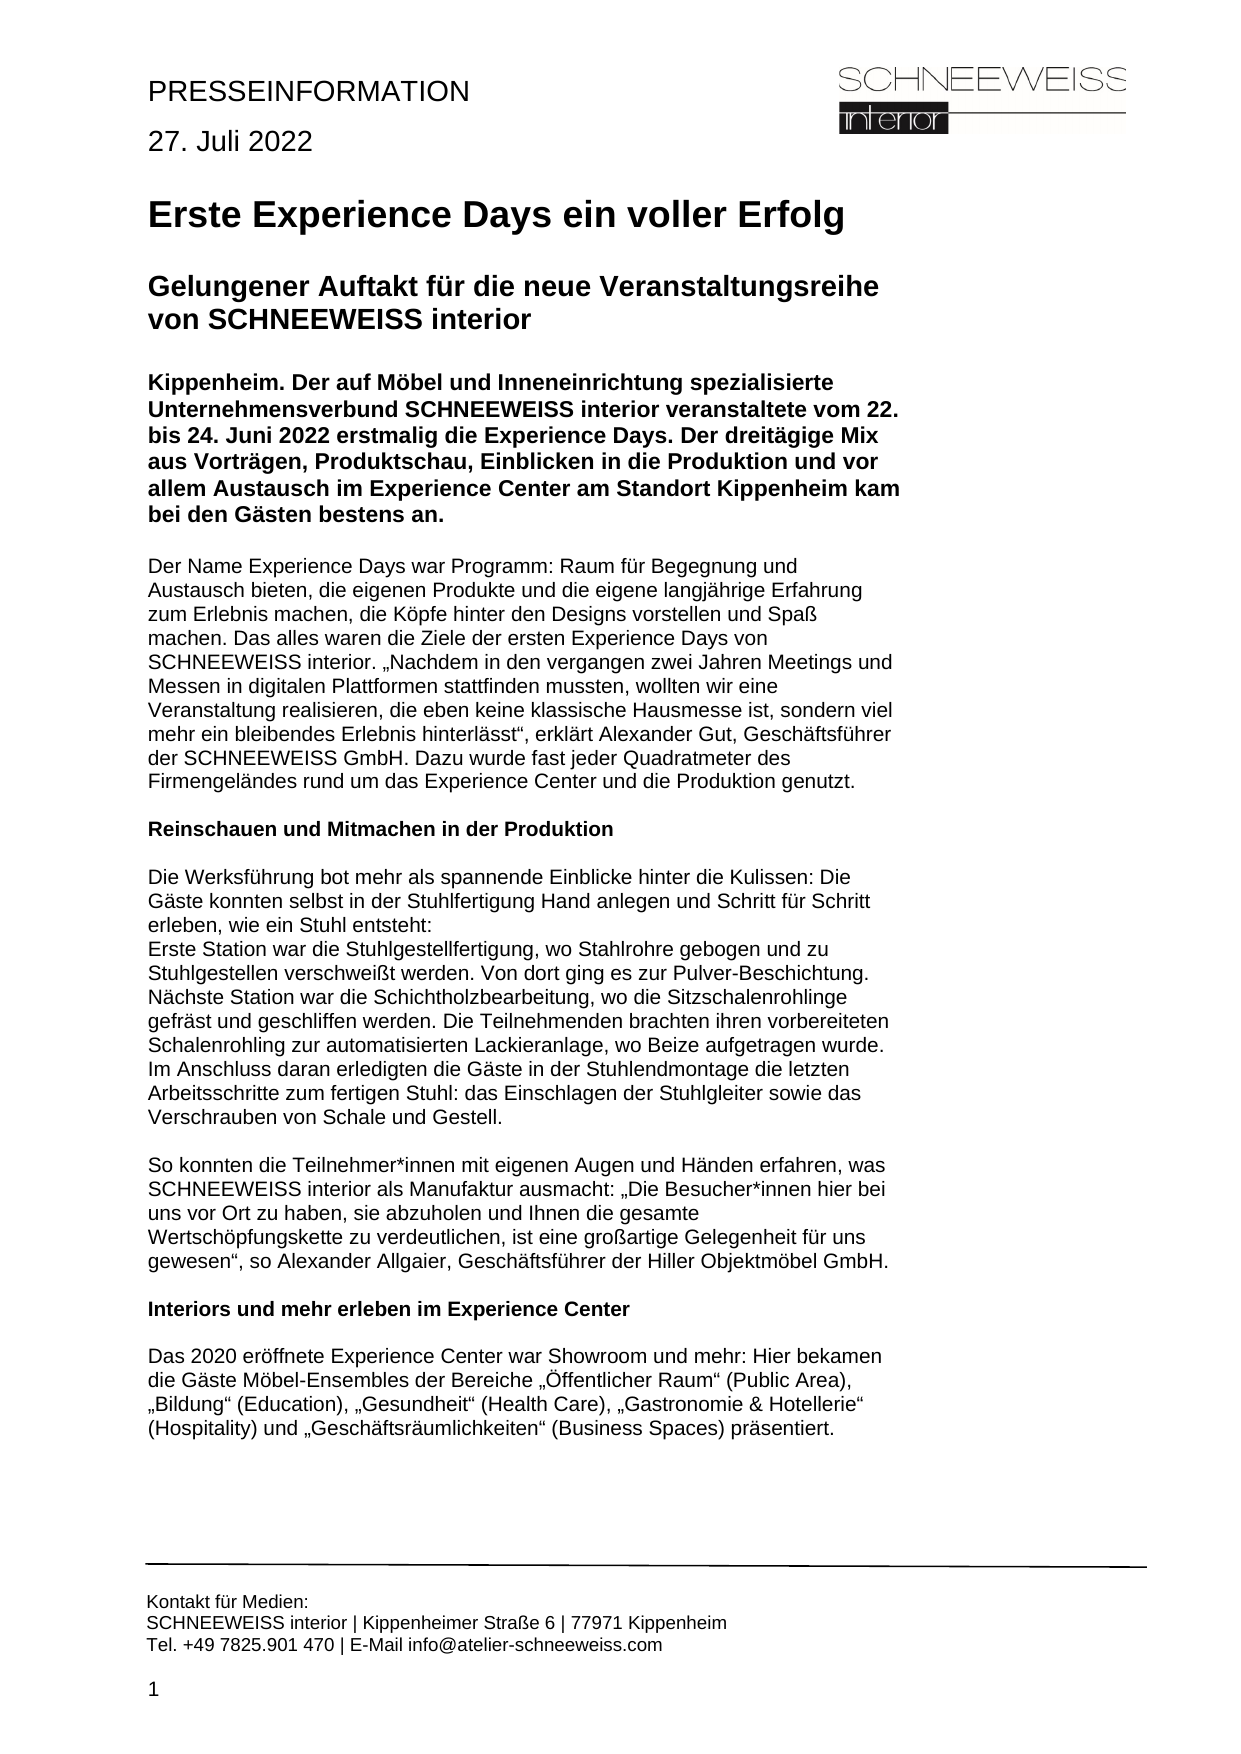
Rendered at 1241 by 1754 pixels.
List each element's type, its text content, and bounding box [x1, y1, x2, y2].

picture [838, 67, 1126, 133]
text Erste Station war die Stuhlgestellfertigung, wo Stahlrohre gebogen und zu Stuhlgestellen verschweißt werden. Von dort ging es zur Pulver-Beschichtung. Nächste Station war die Schichtholzbearbeitung, wo die Sitzschalenrohlinge gefräst und geschliffen werden. Die Teilnehmenden brachten ihren vorbereiteten Schalenrohling zur automatisierten Lackieranlage, wo Beize aufgetragen wurde. Im Anschluss daran erledigten die Gäste in der Stuhlendmontage die letzten Arbeitsschritte zum fertigen Stuhl: das Einschlagen der Stuhlgleiter sowie das Verschrauben von Schale und Gestell. [148, 937, 901, 1129]
text Reinschauen und Mitmachen in der Produktion [148, 817, 901, 841]
text Der Name Experience Days war Programm: Raum für Begegnung und Austausch bieten, die eigenen Produkte und die eigene langjährige Erfahrung zum Erlebnis machen, die Köpfe hinter den Designs vorstellen und Spaß machen. Das alles waren die Ziele der ersten Experience Days von SCHNEEWEISS interior. „Nachdem in den vergangen zwei Jahren Meetings und Messen in digitalen Plattformen stattfinden mussten, wollten wir eine Veranstaltung realisieren, die eben keine klassische Hausmesse ist, sondern viel mehr ein bleibendes Erlebnis hinterlässt“, erklärt Alexander Gut, Geschäftsführer der SCHNEEWEISS GmbH. Dazu wurde fast jeder Quadratmeter des Firmengeländes rund um das Experience Center und die Produktion genutzt. [148, 554, 901, 793]
text Das 2020 eröffnete Experience Center war Showroom und mehr: Hier bekamen die Gäste Möbel-Ensembles der Bereiche „Öffentlicher Raum“ (Public Area), „Bildung“ (Education), „Gesundheit“ (Health Care), „Gastronomie & Hotellerie“ (Hospitality) und „Geschäftsräumlichkeiten“ (Business Spaces) präsentiert. [148, 1344, 901, 1440]
text Interiors und mehr erleben im Experience Center [148, 1296, 901, 1320]
text Kippenheim. Der auf Möbel und Inneneinrichtung spezialisierte Unternehmensverbund SCHNEEWEISS interior veranstaltete vom 22. bis 24. Juni 2022 erstmalig die Experience Days. Der dreitägige Mix aus Vorträgen, Produktschau, Einblicken in die Produktion und vor allem Austausch im Experience Center am Standort Kippenheim kam bei den Gästen bestens an. [148, 369, 901, 527]
text So konnten die Teilnehmer*innen mit eigenen Augen und Händen erfahren, was SCHNEEWEISS interior als Manufaktur ausmacht: „Die Besucher*innen hier bei uns vor Ort zu haben, sie abzuholen und Ihnen die gesamte Wertschöpfungskette zu verdeutlichen, ist eine großartige Gelegenheit für uns gewesen“, so Alexander Allgaier, Geschäftsführer der Hiller Objektmöbel GmbH. [148, 1153, 901, 1272]
text Erste Experience Days ein voller Erfolg [148, 192, 901, 235]
text Die Werksführung bot mehr als spannende Einblicke hinter die Kulissen: Die Gäste konnten selbst in der Stuhlfertigung Hand anlegen und Schritt für Schritt erleben, wie ein Stuhl entsteht: [148, 865, 901, 937]
text Gelungener Auftakt für die neue Veranstaltungsreihe von SCHNEEWEISS interior [148, 269, 901, 336]
